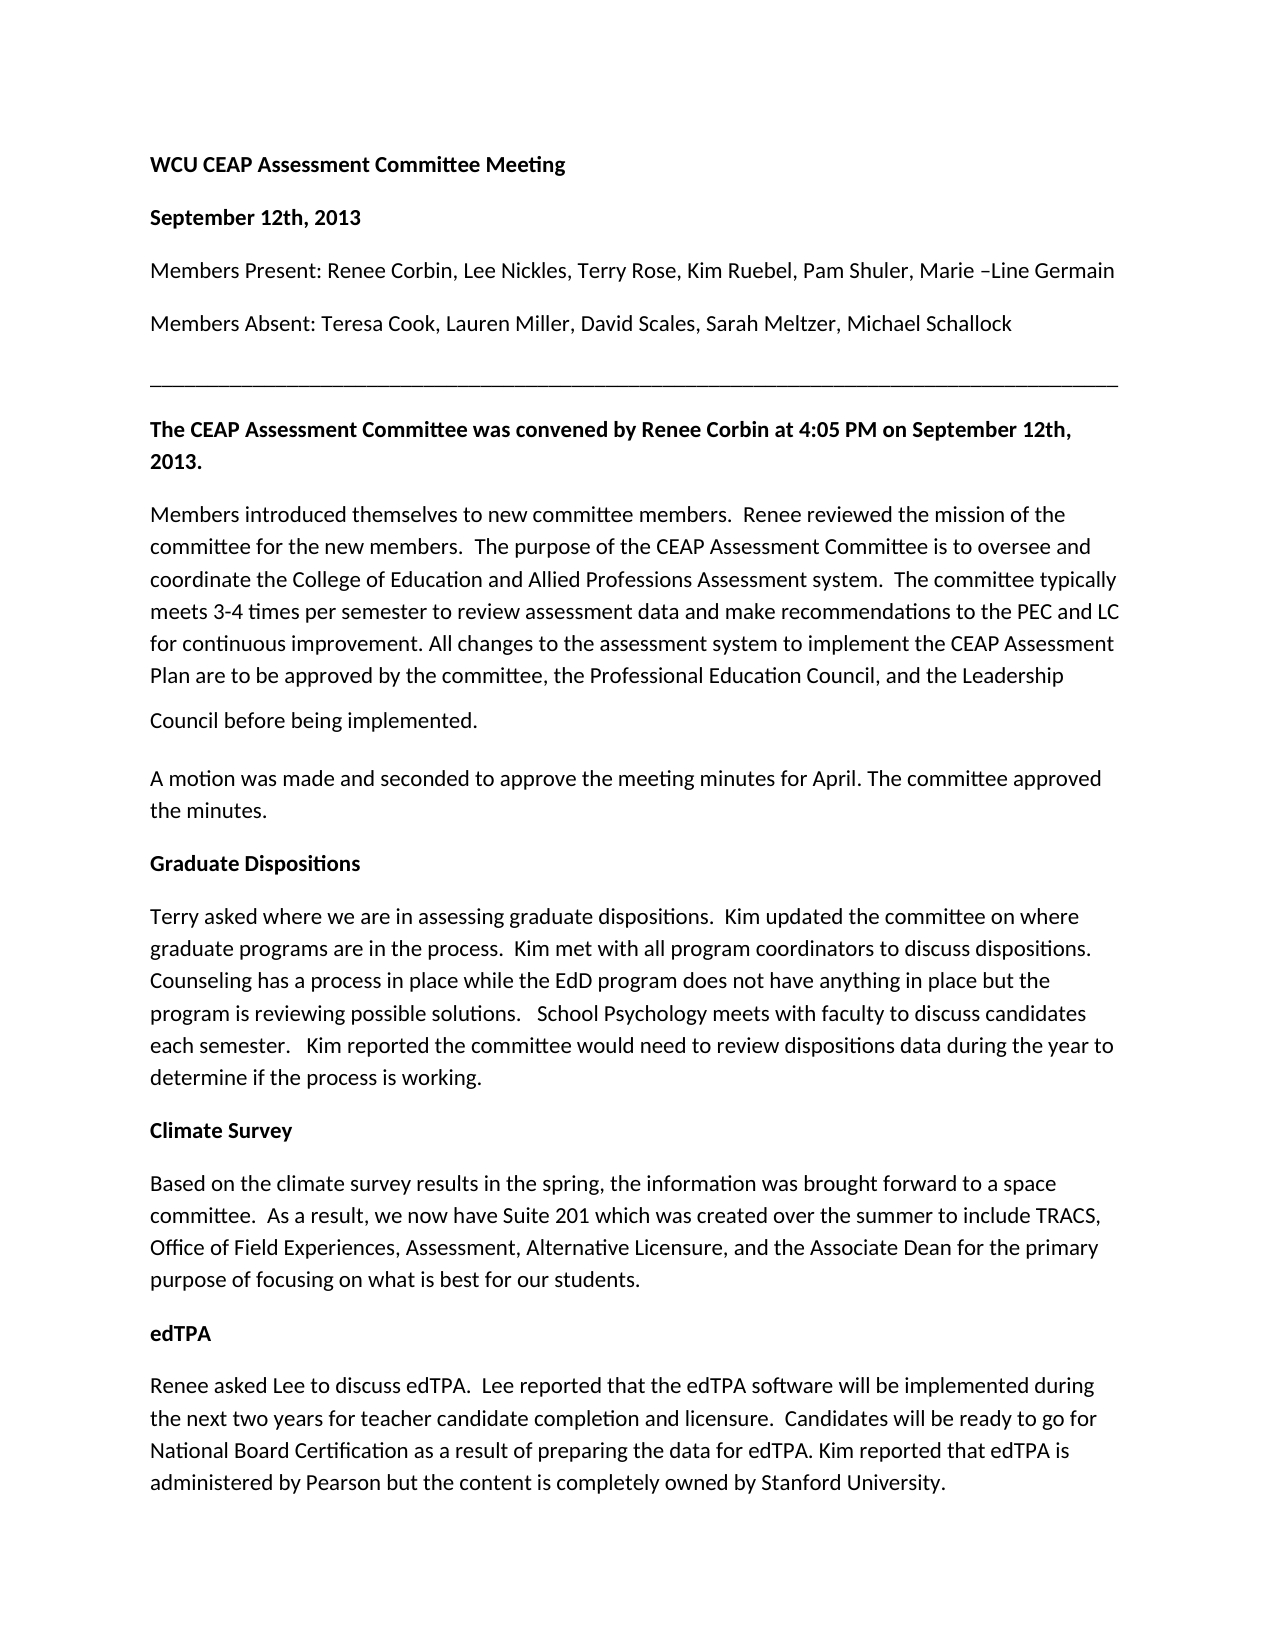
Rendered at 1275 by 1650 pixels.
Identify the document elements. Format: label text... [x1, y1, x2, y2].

text Terry asked where we are in assessing graduate dispositions. Kim updated the committee on where graduate programs are in the process. Kim met with all program coordinators to discuss dispositions. Counseling has a process in place while the EdD program does not have anything in place but the program is reviewing possible solutions. School Psychology meets with faculty to discuss candidates each semester. Kim reported the committee would need to review dispositions data during the year to determine if the process is working. [150, 902, 1125, 1091]
text WCU CEAP Assessment Committee Meeting [150, 150, 1125, 178]
text A motion was made and seconded to approve the meeting minutes for April. The committee approved the minutes. [150, 764, 1125, 824]
text Members Present: Renee Corbin, Lee Nickles, Terry Rose, Kim Ruebel, Pam Shuler, Marie –Line Germain [150, 256, 1125, 284]
text The CEAP Assessment Committee was convened by Renee Corbin at 4:05 PM on September 12th, 2013. [150, 415, 1125, 475]
text Members introduced themselves to new committee members. Renee reviewed the mission of the committee for the new members. The purpose of the CEAP Assessment Committee is to oversee and coordinate the College of Education and Allied Professions Assessment system. The committee typically meets 3-4 times per semester to review assessment data and make recommendations to the PEC and LC for continuous improvement. All changes to the assessment system to implement the CEAP Assessment Plan are to be approved by the committee, the Professional Education Council, and the Leadership Council before being implemented. [150, 500, 1125, 737]
text _____________________________________________________________________________________ [150, 362, 1125, 390]
text Renee asked Lee to discuss edTPA. Lee reported that the edTPA software will be implemented during the next two years for teacher candidate completion and licensure. Candidates will be ready to go for National Board Certification as a result of preparing the data for edTPA. Kim reported that edTPA is administered by Pearson but the content is completely owned by Stanford University. [150, 1372, 1125, 1496]
text Graduate Dispositions [150, 849, 1125, 877]
text Based on the climate survey results in the spring, the information was brought forward to a space committee. As a result, we now have Suite 201 which was created over the summer to include TRACS, Office of Field Experiences, Assessment, Alternative Licensure, and the Associate Dean for the primary purpose of focusing on what is best for our students. [150, 1169, 1125, 1294]
text September 12th, 2013 [150, 203, 1125, 231]
text Climate Survey [150, 1116, 1125, 1144]
text edTPA [150, 1319, 1125, 1347]
text Members Absent: Teresa Cook, Lauren Miller, David Scales, Sarah Meltzer, Michael Schallock [150, 309, 1125, 337]
